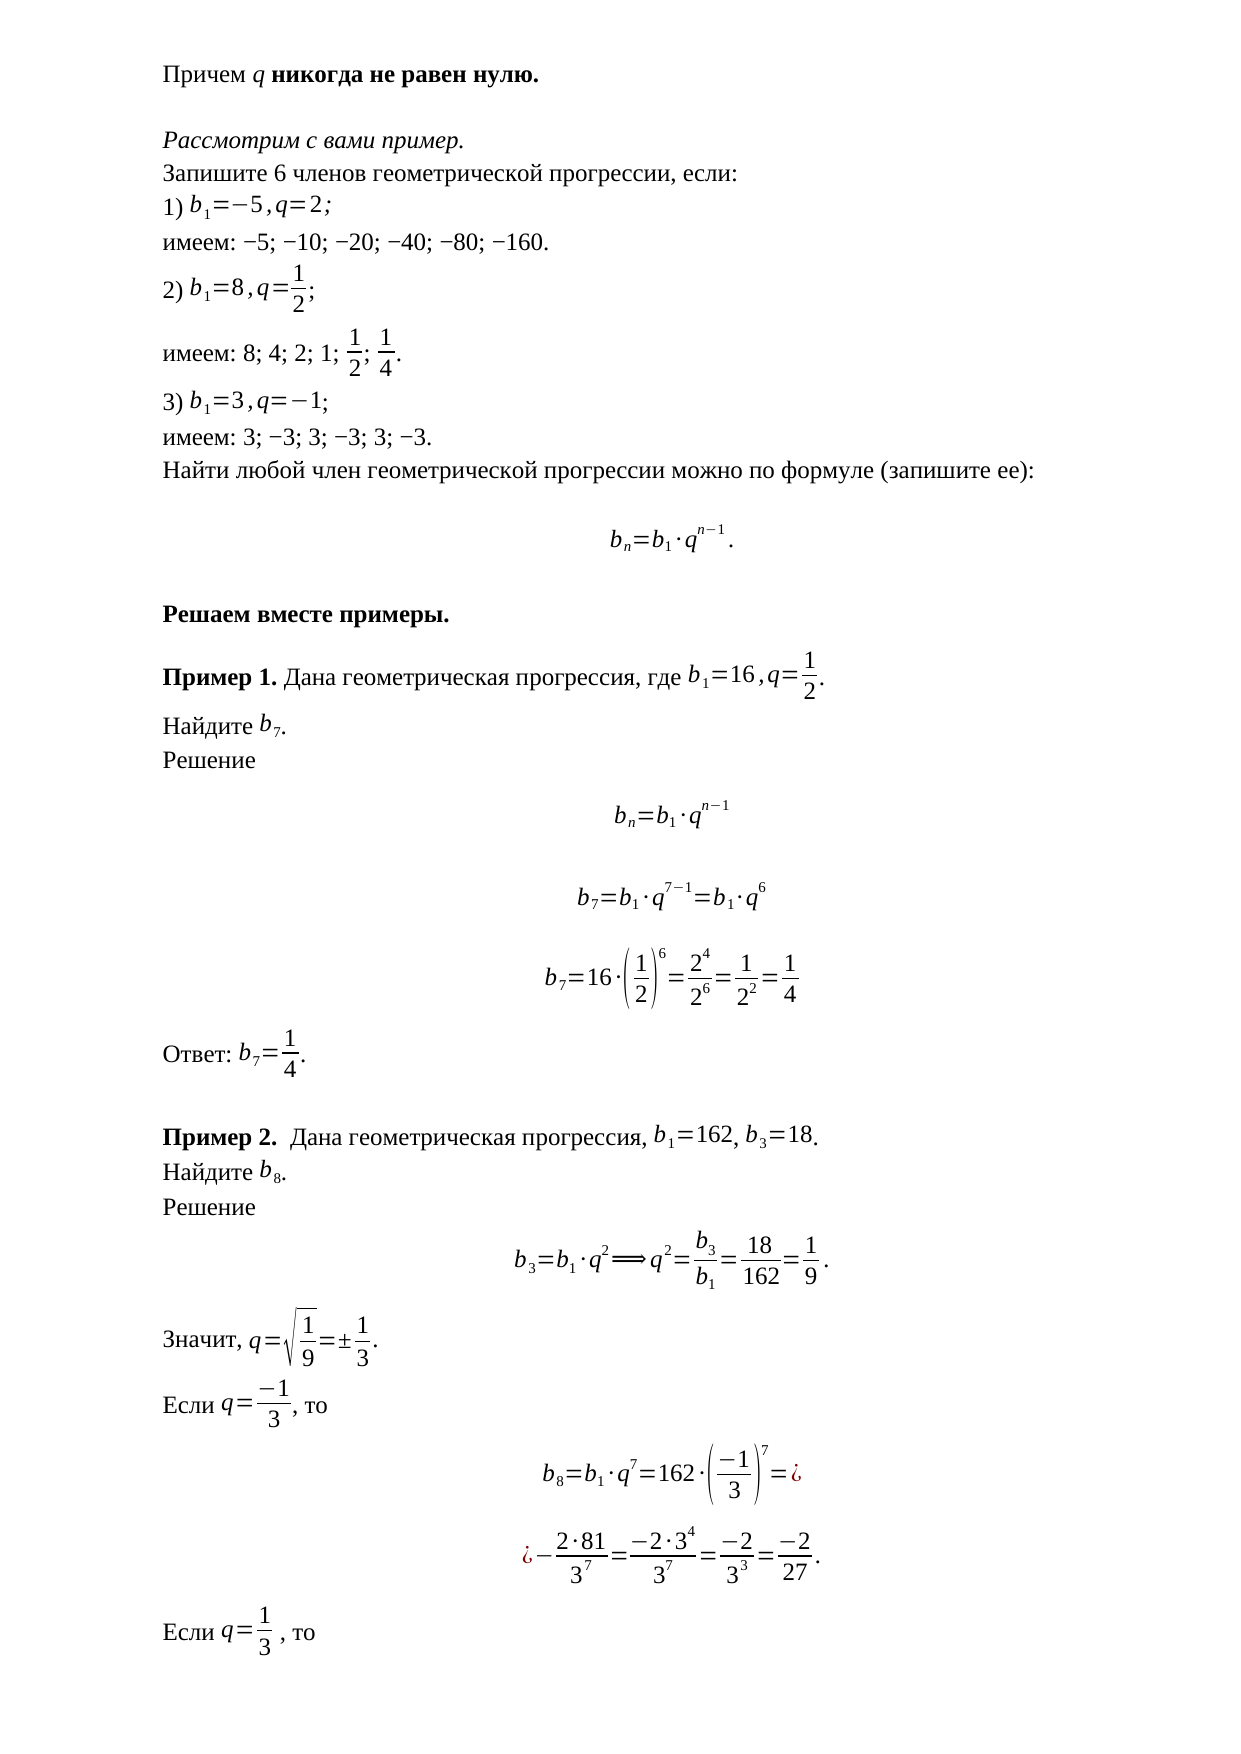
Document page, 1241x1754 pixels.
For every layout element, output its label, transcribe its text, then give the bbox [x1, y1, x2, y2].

text Найдите . [118, 710, 1181, 741]
text имеем: 8; 4; 2; 1; ; . [118, 323, 1181, 382]
text Причем q никогда не равен нулю. [118, 59, 1181, 88]
text 3) ; [118, 386, 1181, 418]
text Решение [118, 1192, 1181, 1220]
text Решаем вместе примеры. [118, 599, 1181, 628]
text имеем: −5; −10; −20; −40; −80; −160. [118, 227, 1181, 256]
text Решение [118, 745, 1181, 774]
text Пример 1. Дана геометрическая прогрессия, где . [118, 647, 1181, 706]
text Найдите . [118, 1156, 1181, 1187]
text Если , то [118, 1375, 1181, 1434]
text Ответ: . [118, 1024, 1181, 1083]
text Значит, . [118, 1306, 1181, 1371]
text 1) [118, 191, 1181, 222]
text Найти любой член геометрической прогрессии можно по формуле (запишите ее): [118, 455, 1181, 484]
text имеем: 3; −3; 3; −3; 3; −3. [118, 422, 1181, 451]
text Если , то [118, 1602, 1181, 1661]
text Запишите 6 членов геометрической прогрессии, если: [118, 158, 1181, 187]
text Рассмотрим с вами пример. [118, 125, 1181, 154]
text 2) ; [118, 260, 1181, 319]
text Пример 2. Дана геометрическая прогрессия, , . [118, 1120, 1181, 1152]
